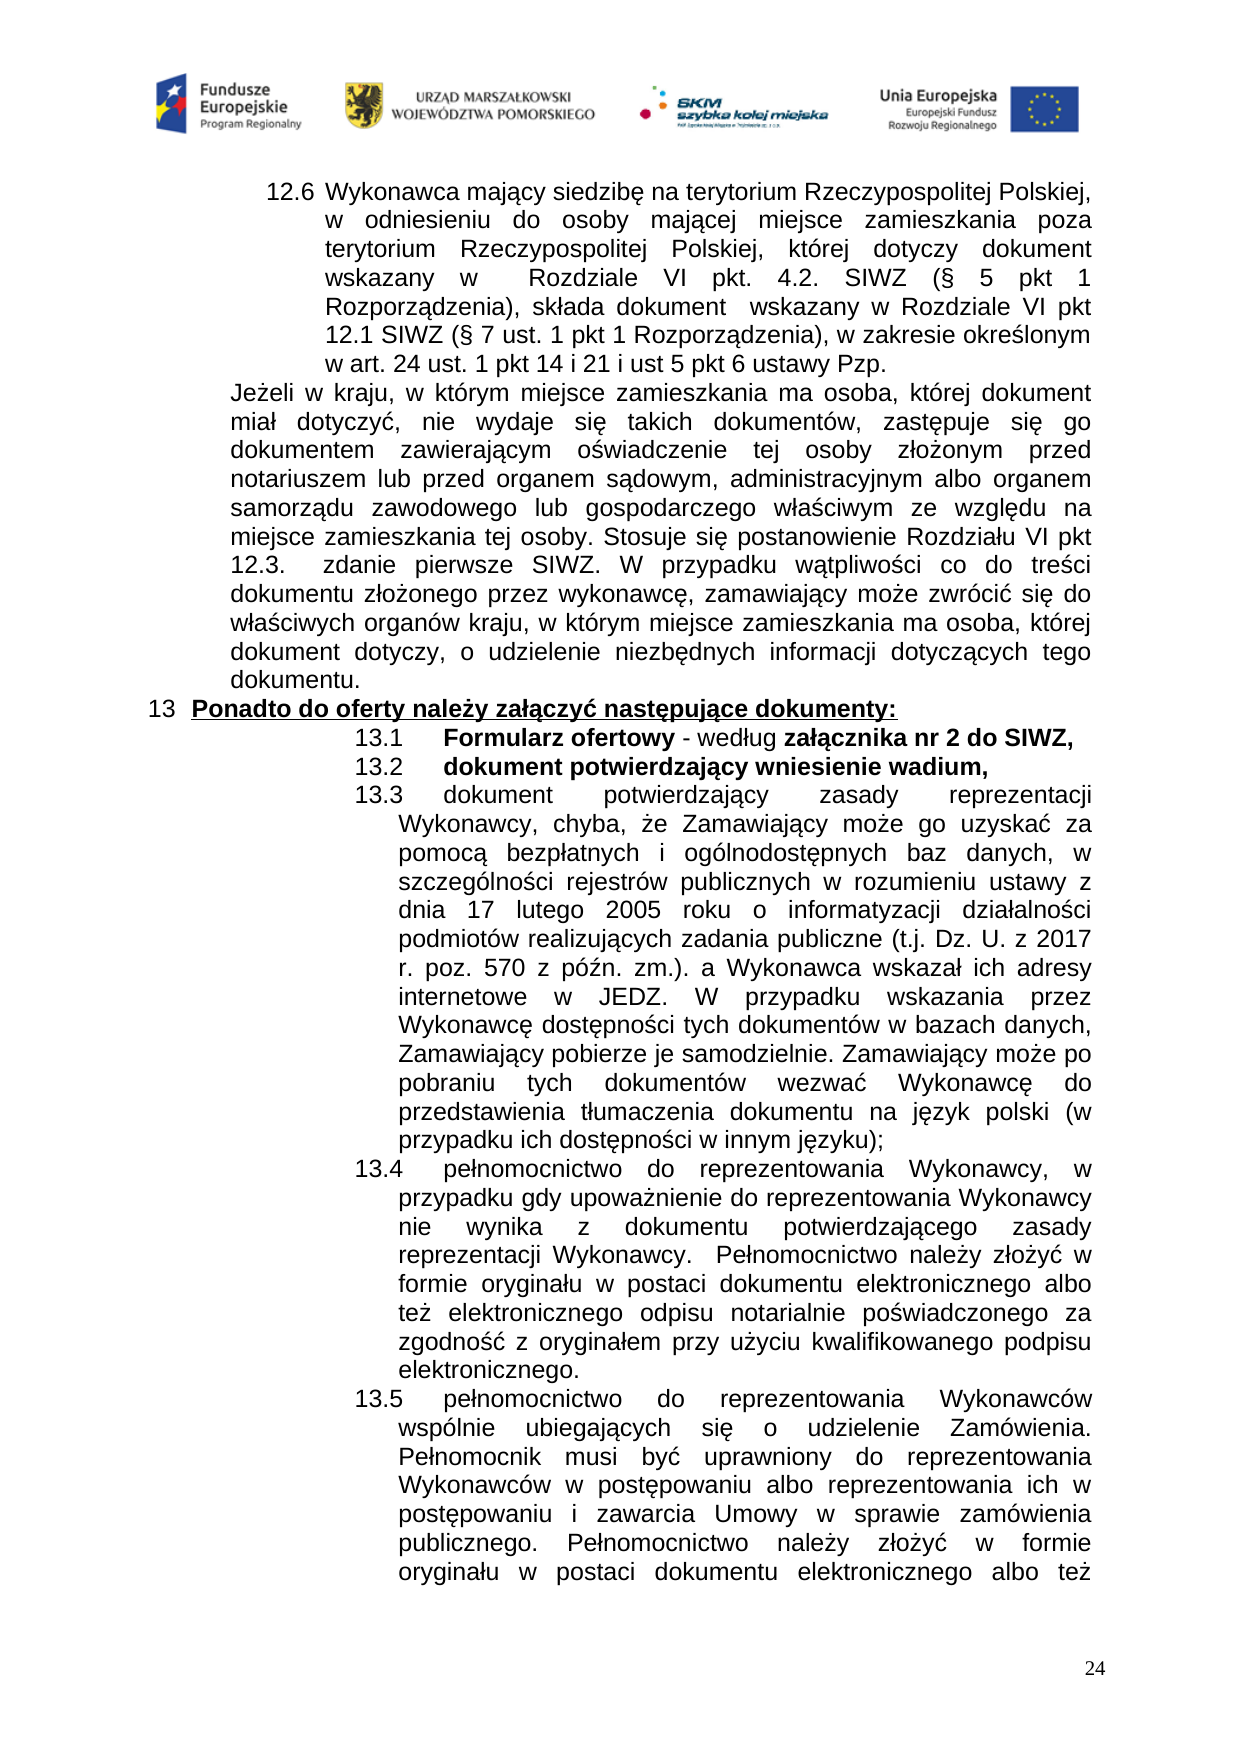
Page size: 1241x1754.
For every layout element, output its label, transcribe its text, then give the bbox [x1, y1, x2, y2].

picture [147, 73, 1093, 148]
list dokument potwierdzający zasady reprezentacji Wykonawcy, chyba, że Zamawiający może go uzyskać za pomocą bezpłatnych i ogólnodostępnych baz danych, w szczególności rejestrów publicznych w rozumieniu ustawy z dnia 17 lutego 2005 roku o informatyzacji działalności podmiotów realizujących zadania publiczne (t.j. Dz. U. z 2017 r. poz. 570 z późn. zm.). a Wykonawca wskazał ich adresy internetowe w JEDZ. W przypadku wskazania przez Wykonawcę dostępności tych dokumentów w bazach danych, Zamawiający pobierze je samodzielnie. Zamawiający może po pobraniu tych dokumentów wezwać Wykonawcę do przedstawienia tłumaczenia dokumentu na język polski (w przypadku ich dostępności w innym języku); [354, 780, 1093, 1154]
list pełnomocnictwo do reprezentowania Wykonawcy, w przypadku gdy upoważnienie do reprezentowania Wykonawcy nie wynika z dokumentu potwierdzającego zasady reprezentacji Wykonawcy. Pełnomocnictwo należy złożyć w formie oryginału w postaci dokumentu elektronicznego albo też elektronicznego odpisu notarialnie poświadczonego za zgodność z oryginałem przy użyciu kwalifikowanego podpisu elektronicznego. [354, 1154, 1093, 1384]
list Ponadto do oferty należy załączyć następujące dokumenty: [148, 694, 1093, 723]
list Jeżeli w kraju, w którym miejsce zamieszkania ma osoba, której dokument miał dotyczyć, nie wydaje się takich dokumentów, zastępuje się go dokumentem zawierającym oświadczenie tej osoby złożonym przed notariuszem lub przed organem sądowym, administracyjnym albo organem samorządu zawodowego lub gospodarczego właściwym ze względu na miejsce zamieszkania tej osoby. Stosuje się postanowienie Rozdziału VI pkt 12.3. zdanie pierwsze SIWZ. W przypadku wątpliwości co do treści dokumentu złożonego przez wykonawcę, zamawiający może zwrócić się do właściwych organów kraju, w którym miejsce zamieszkania ma osoba, której dokument dotyczy, o udzielenie niezbędnych informacji dotyczących tego dokumentu. [230, 378, 1093, 694]
list dokument potwierdzający wniesienie wadium, [354, 751, 1093, 780]
list Wykonawca mający siedzibę na terytorium Rzeczypospolitej Polskiej, w odniesieniu do osoby mającej miejsce zamieszkania poza terytorium Rzeczypospolitej Polskiej, której dotyczy dokument wskazany w Rozdziale VI pkt. 4.2. SIWZ (§ 5 pkt 1 Rozporządzenia), składa dokument wskazany w Rozdziale VI pkt 12.1 SIWZ (§ 7 ust. 1 pkt 1 Rozporządzenia), w zakresie określonym w art. 24 ust. 1 pkt 14 i 21 i ust 5 pkt 6 ustawy Pzp. [266, 176, 1093, 378]
list Formularz ofertowy - według załącznika nr 2 do SIWZ, [354, 723, 1093, 751]
